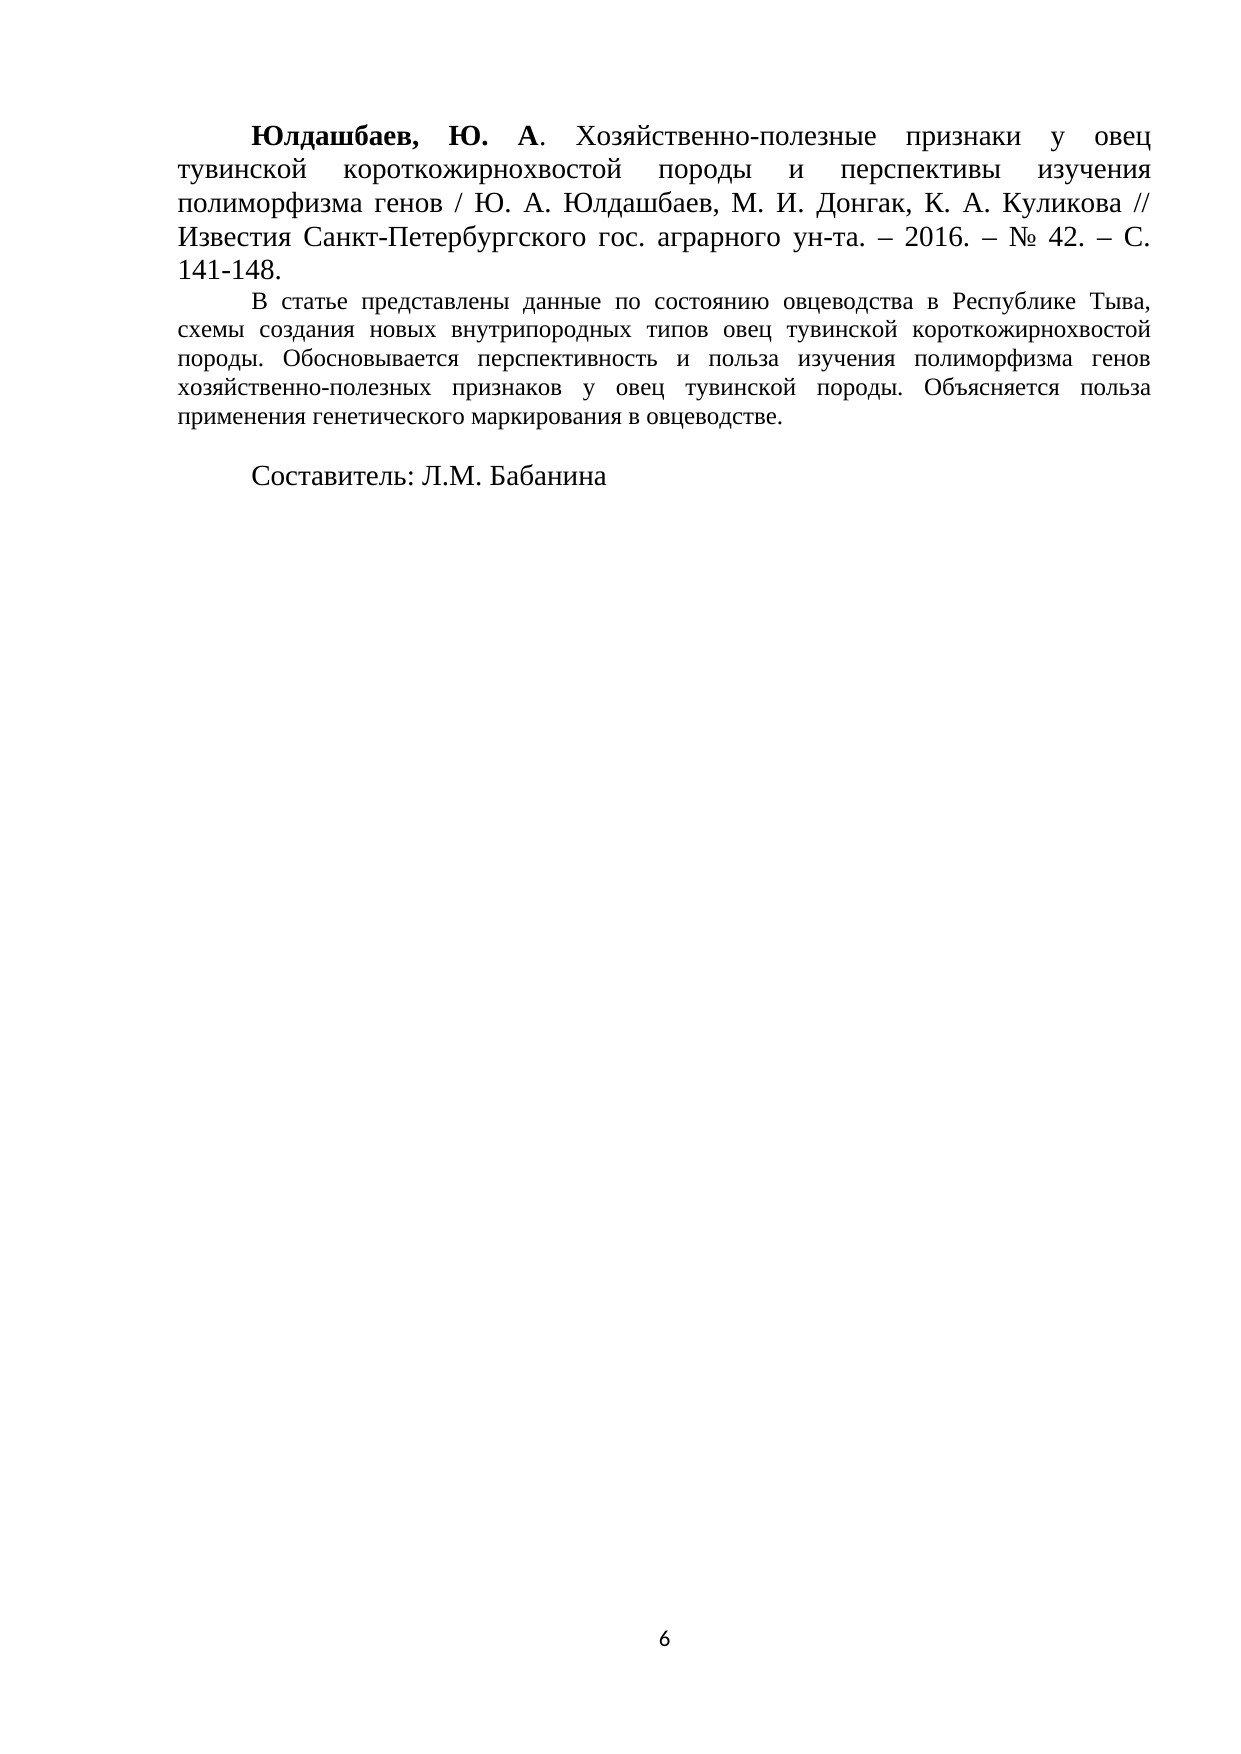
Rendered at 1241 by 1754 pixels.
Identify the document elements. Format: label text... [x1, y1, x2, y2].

text В статье представлены данные по состоянию овцеводства в Республике Тыва, схемы создания новых внутрипородных типов овец тувинской короткожирнохвостой породы. Обосновывается перспективность и польза изучения полиморфизма генов хозяйственно-полезных признаков у овец тувинской породы. Объясняется польза применения генетического маркирования в овцеводстве. [177, 286, 1152, 429]
text Юлдашбаев, Ю. А. Хозяйственно-полезные признаки у овец тувинской короткожирнохвостой породы и перспективы изучения полиморфизма генов / Ю. А. Юлдашбаев, М. И. Донгак, К. А. Куликова // Известия Санкт-Петербургского гос. аграрного ун-та. – 2016. – № 42. – С. 141-148. [177, 118, 1152, 286]
text Составитель: Л.М. Бабанина [177, 458, 1152, 492]
